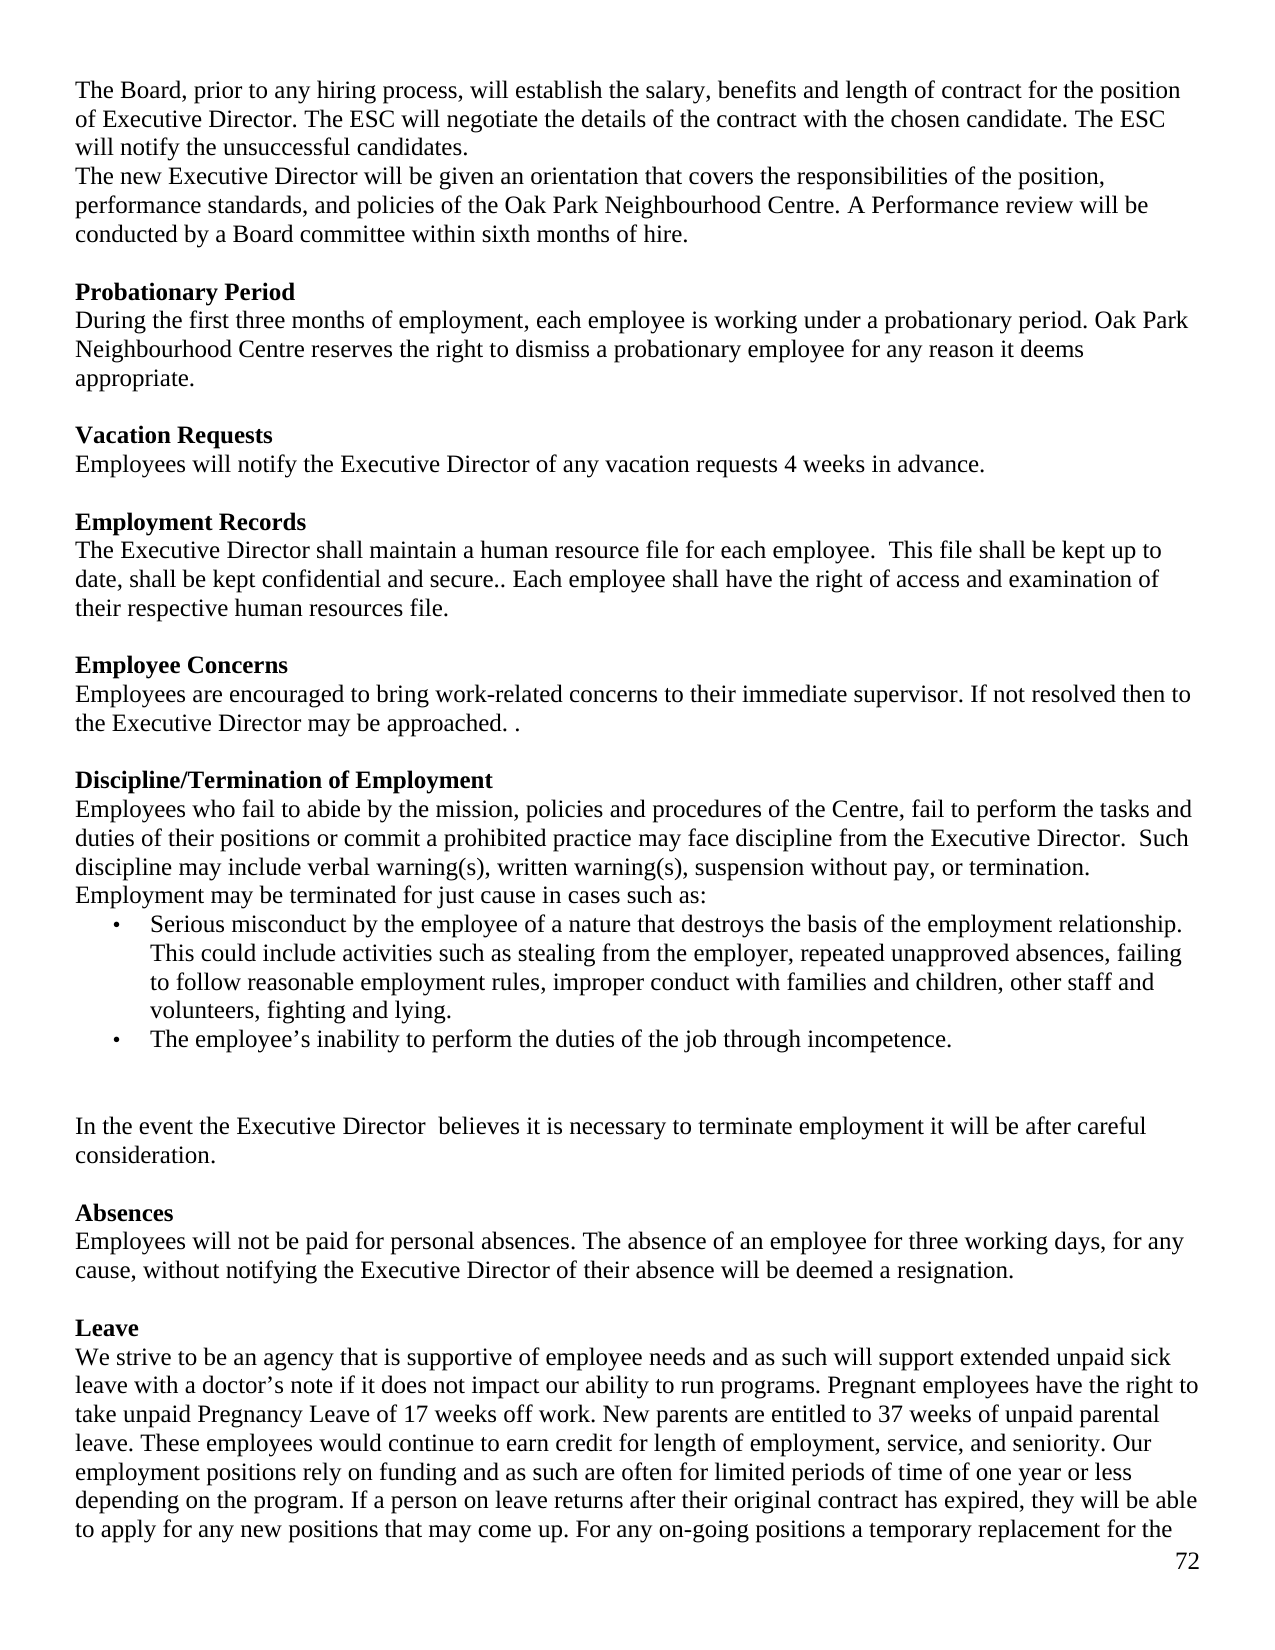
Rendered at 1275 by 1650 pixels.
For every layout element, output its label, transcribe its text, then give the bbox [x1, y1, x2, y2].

list Serious misconduct by the employee of a nature that destroys the basis of the employment relationship. This could include activities such as stealing from the employer, repeated unapproved absences, failing to follow reasonable employment rules, improper conduct with families and children, other staff and volunteers, fighting and lying. [112, 909, 1200, 1024]
text Employment Records The Executive Director shall maintain a human resource file for each employee. This file shall be kept up to date, shall be kept confidential and secure.. Each employee shall have the right of access and examination of their respective human resources file. [75, 507, 1200, 622]
list The employee’s inability to perform the duties of the job through incompetence. [112, 1024, 1200, 1053]
text The new Executive Director will be given an orientation that covers the responsibilities of the position, performance standards, and policies of the Oak Park Neighbourhood Centre. A Performance review will be conducted by a Board committee within sixth months of hire. [75, 161, 1200, 248]
text Discipline/Termination of Employment [75, 766, 1200, 794]
text In the event the Executive Director believes it is necessary to terminate employment it will be after careful consideration. [75, 1111, 1200, 1168]
text Employees will notify the Executive Director of any vacation requests 4 weeks in advance. [75, 449, 1200, 478]
text Absences Employees will not be paid for personal absences. The absence of an employee for three working days, for any cause, without notifying the Executive Director of their absence will be deemed a resignation. [75, 1198, 1200, 1284]
text Employees are encouraged to bring work-related concerns to their immediate supervisor. If not resolved then to the Executive Director may be approached. . [75, 679, 1200, 737]
text Vacation Requests [75, 421, 1200, 449]
text Employees who fail to abide by the mission, policies and procedures of the Centre, fail to perform the tasks and duties of their positions or commit a prohibited practice may face discipline from the Executive Director. Such discipline may include verbal warning(s), written warning(s), suspension without pay, or termination. Employment may be terminated for just cause in cases such as: [75, 794, 1200, 909]
text The Board, prior to any hiring process, will establish the salary, benefits and length of contract for the position of Executive Director. The ESC will negotiate the details of the contract with the chosen candidate. The ESC will notify the unsuccessful candidates. [75, 75, 1200, 161]
text Probationary Period During the first three months of employment, each employee is working under a probationary period. Oak Park Neighbourhood Centre reserves the right to dismiss a probationary employee for any reason it deems appropriate. [75, 277, 1200, 392]
text Employee Concerns [75, 651, 1200, 679]
text Leave [75, 1313, 1200, 1342]
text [75, 1342, 1200, 1543]
